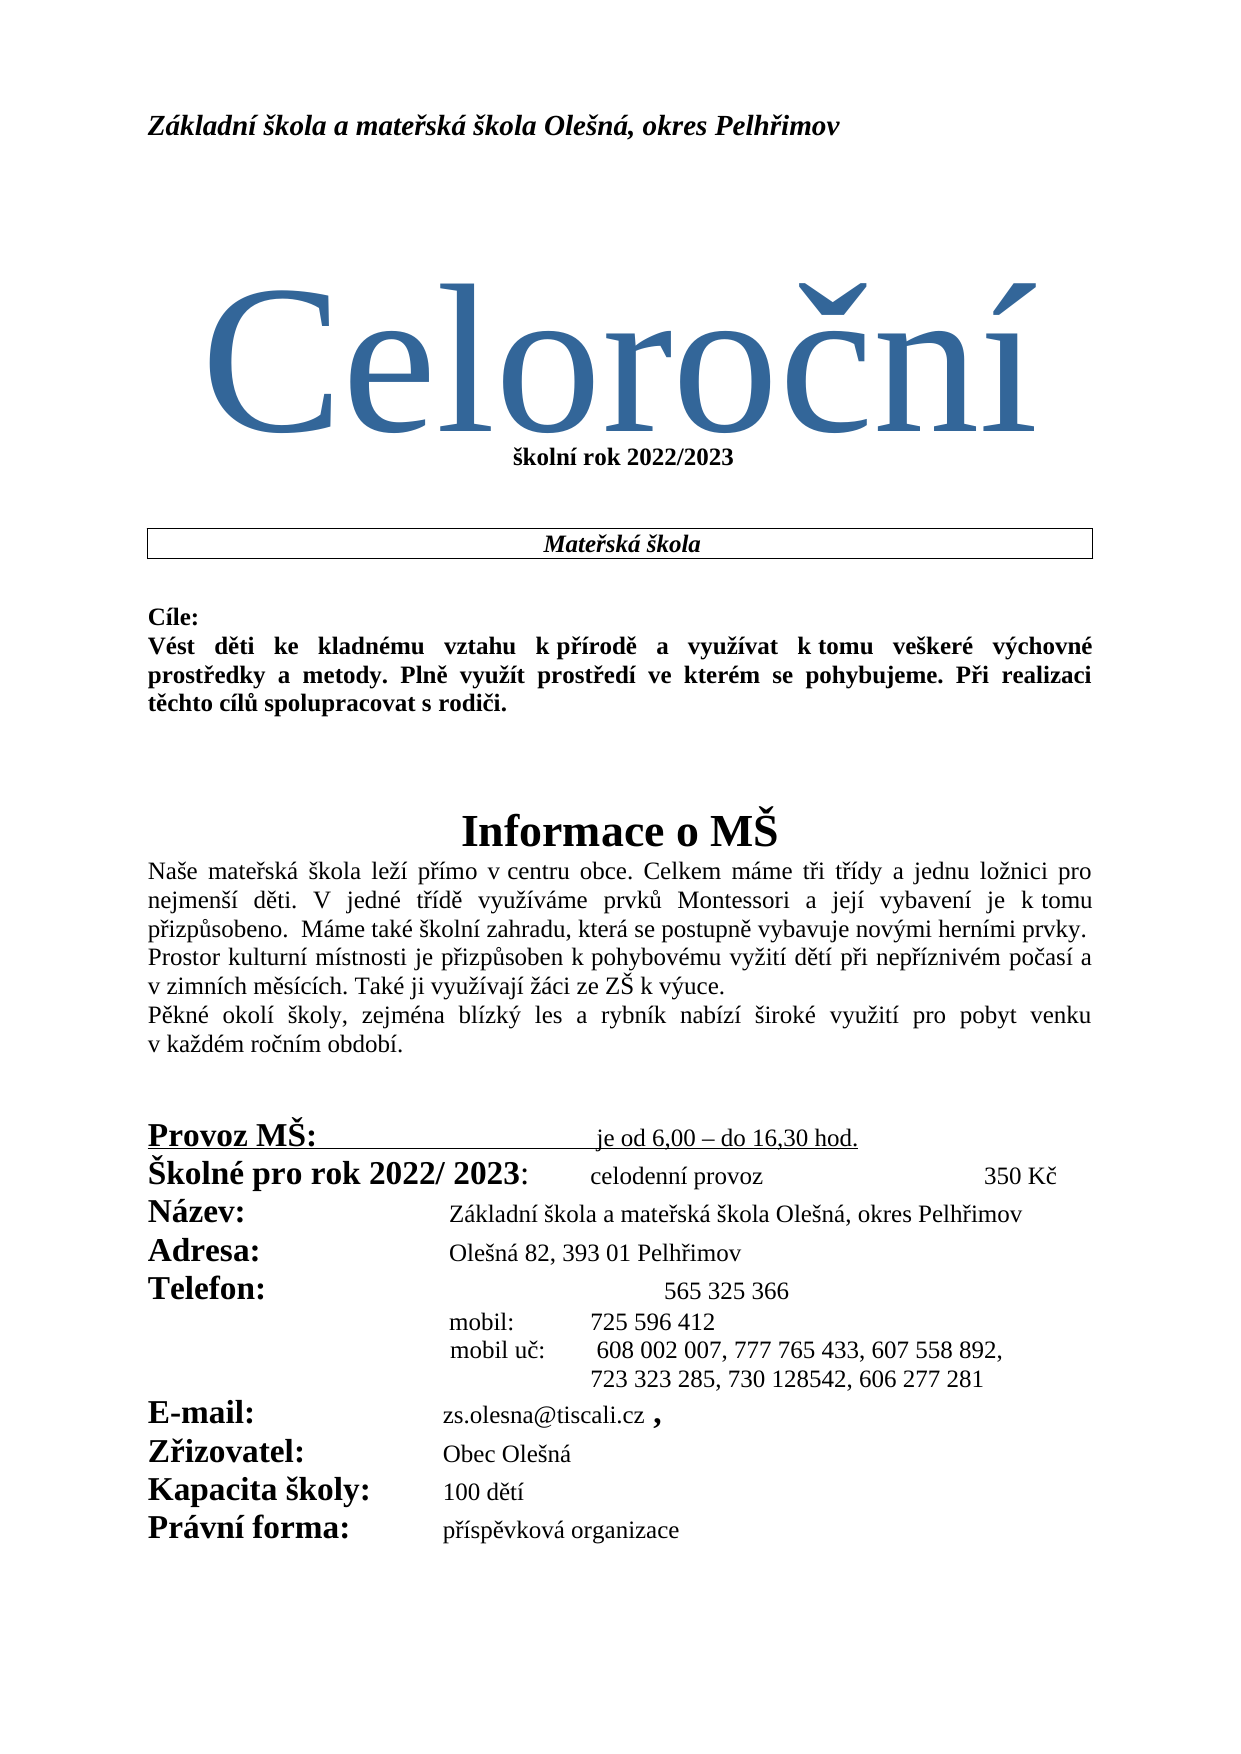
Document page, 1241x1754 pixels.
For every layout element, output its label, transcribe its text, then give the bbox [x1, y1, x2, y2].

text Adresa: Olešná 82, 393 01 Pelhřimov [148, 1230, 1092, 1268]
text Zřizovatel: Obec Olešná [148, 1431, 1092, 1469]
text Právní forma: příspěvková organizace [148, 1508, 1092, 1546]
text Kapacita školy: 100 dětí [148, 1469, 1092, 1508]
text Vést děti ke kladnému vztahu k přírodě a využívat k tomu veškeré výchovné prostředky a metody. Plně využít prostředí ve kterém se pohybujeme. Při realizaci těchto cílů spolupracovat s rodiči. [148, 631, 1092, 717]
text Školné pro rok 2022/ 2023: celodenní provoz 350 Kč [148, 1153, 1092, 1192]
text školní rok 2022/2023 [148, 442, 1092, 471]
text Naše mateřská škola leží přímo v centru obce. Celkem máme tři třídy a jednu ložnici pro nejmenší děti. V jedné třídě využíváme prvků Montessori a její vybavení je k tomu přizpůsobeno. Máme také školní zahradu, která se postupně vybavuje novými herními prvky. [148, 856, 1092, 942]
text Pěkné okolí školy, zejména blízký les a rybník nabízí široké využití pro pobyt venku v každém ročním období. [148, 1000, 1092, 1057]
text Mateřská škola [148, 529, 1092, 558]
text E-mail: zs.olesna@tiscali.cz , [148, 1393, 1092, 1431]
text Telefon: 565 325 366 [148, 1268, 1092, 1307]
text mobil uč: 608 002 007, 777 765 433, 607 558 892, [450, 1335, 1092, 1364]
text mobil: 725 596 412 [148, 1307, 1092, 1335]
text Prostor kulturní místnosti je přizpůsoben k pohybovému vyžití dětí při nepříznivém počasí a v zimních měsících. Také ji využívají žáci ze ZŠ k výuce. [148, 942, 1092, 1000]
text Základní škola a mateřská škola Olešná, okres Pelhřimov [148, 108, 1092, 141]
text Cíle: [148, 602, 1092, 631]
text Název: Základní škola a mateřská škola Olešná, okres Pelhřimov [148, 1192, 1092, 1230]
subtitle Informace o MŠ [148, 803, 1092, 856]
text 723 323 285, 730 128542, 606 277 281 [450, 1364, 1092, 1393]
text Provoz MŠ: je od 6,00 – do 16,30 hod. [148, 1115, 1092, 1153]
